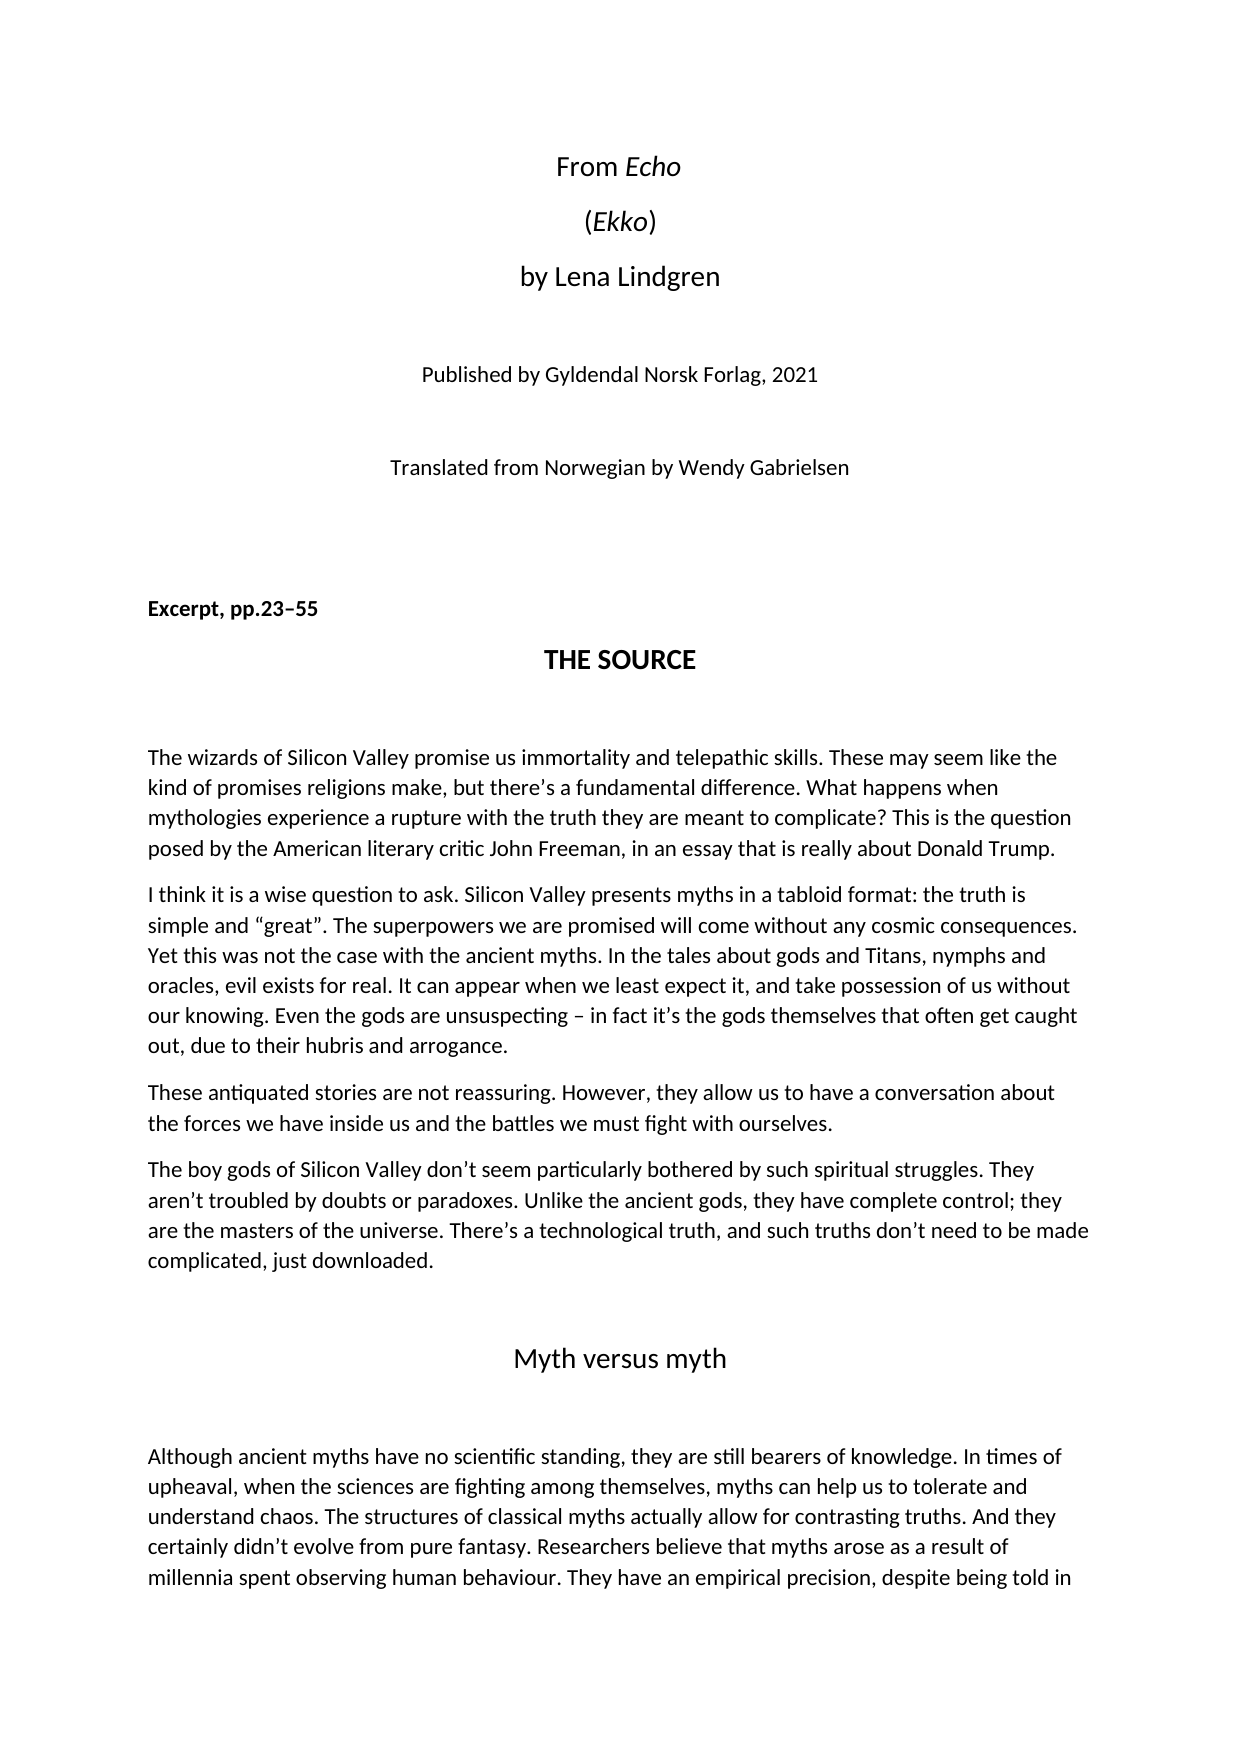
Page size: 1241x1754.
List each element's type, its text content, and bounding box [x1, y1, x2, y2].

text The wizards of Silicon Valley promise us immortality and telepathic skills. These may seem like the kind of promises religions make, but there’s a fundamental difference. What happens when mythologies experience a rupture with the truth they are meant to complicate? This is the question posed by the American literary critic John Freeman, in an essay that is really about Donald Trump. [148, 743, 1093, 862]
text These antiquated stories are not reassuring. However, they allow us to have a conversation about the forces we have inside us and the battles we must fight with ourselves. [148, 1078, 1093, 1137]
text Translated from Norwegian by Wendy Gabrielsen [148, 453, 1093, 482]
text The boy gods of Silicon Valley don’t seem particularly bothered by such spiritual struggles. They aren’t troubled by doubts or paradoxes. Unlike the ancient gods, they have complete control; they are the masters of the universe. There’s a technological truth, and such truths don’t need to be made complicated, just downloaded. [148, 1156, 1093, 1274]
text by Lena Lindgren [148, 258, 1093, 293]
text Excerpt, pp.23–55 [148, 594, 1093, 622]
text (Ekko) [148, 203, 1093, 238]
text Published by Gyldendal Norsk Forlag, 2021 [148, 360, 1093, 388]
text THE SOURCE [148, 641, 1093, 677]
text From Echo [148, 148, 1093, 183]
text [148, 1442, 1093, 1591]
text I think it is a wise question to ask. Silicon Valley presents myths in a tabloid format: the truth is simple and “great”. The superpowers we are promised will come without any cosmic consequences. Yet this was not the case with the ancient myths. In the tales about gods and Titans, nymphs and oracles, evil exists for real. It can appear when we least expect it, and take possession of us without our knowing. Even the gods are unsuspecting – in fact it’s the gods themselves that often get caught out, due to their hubris and arrogance. [148, 881, 1093, 1059]
text Myth versus myth [148, 1340, 1093, 1376]
